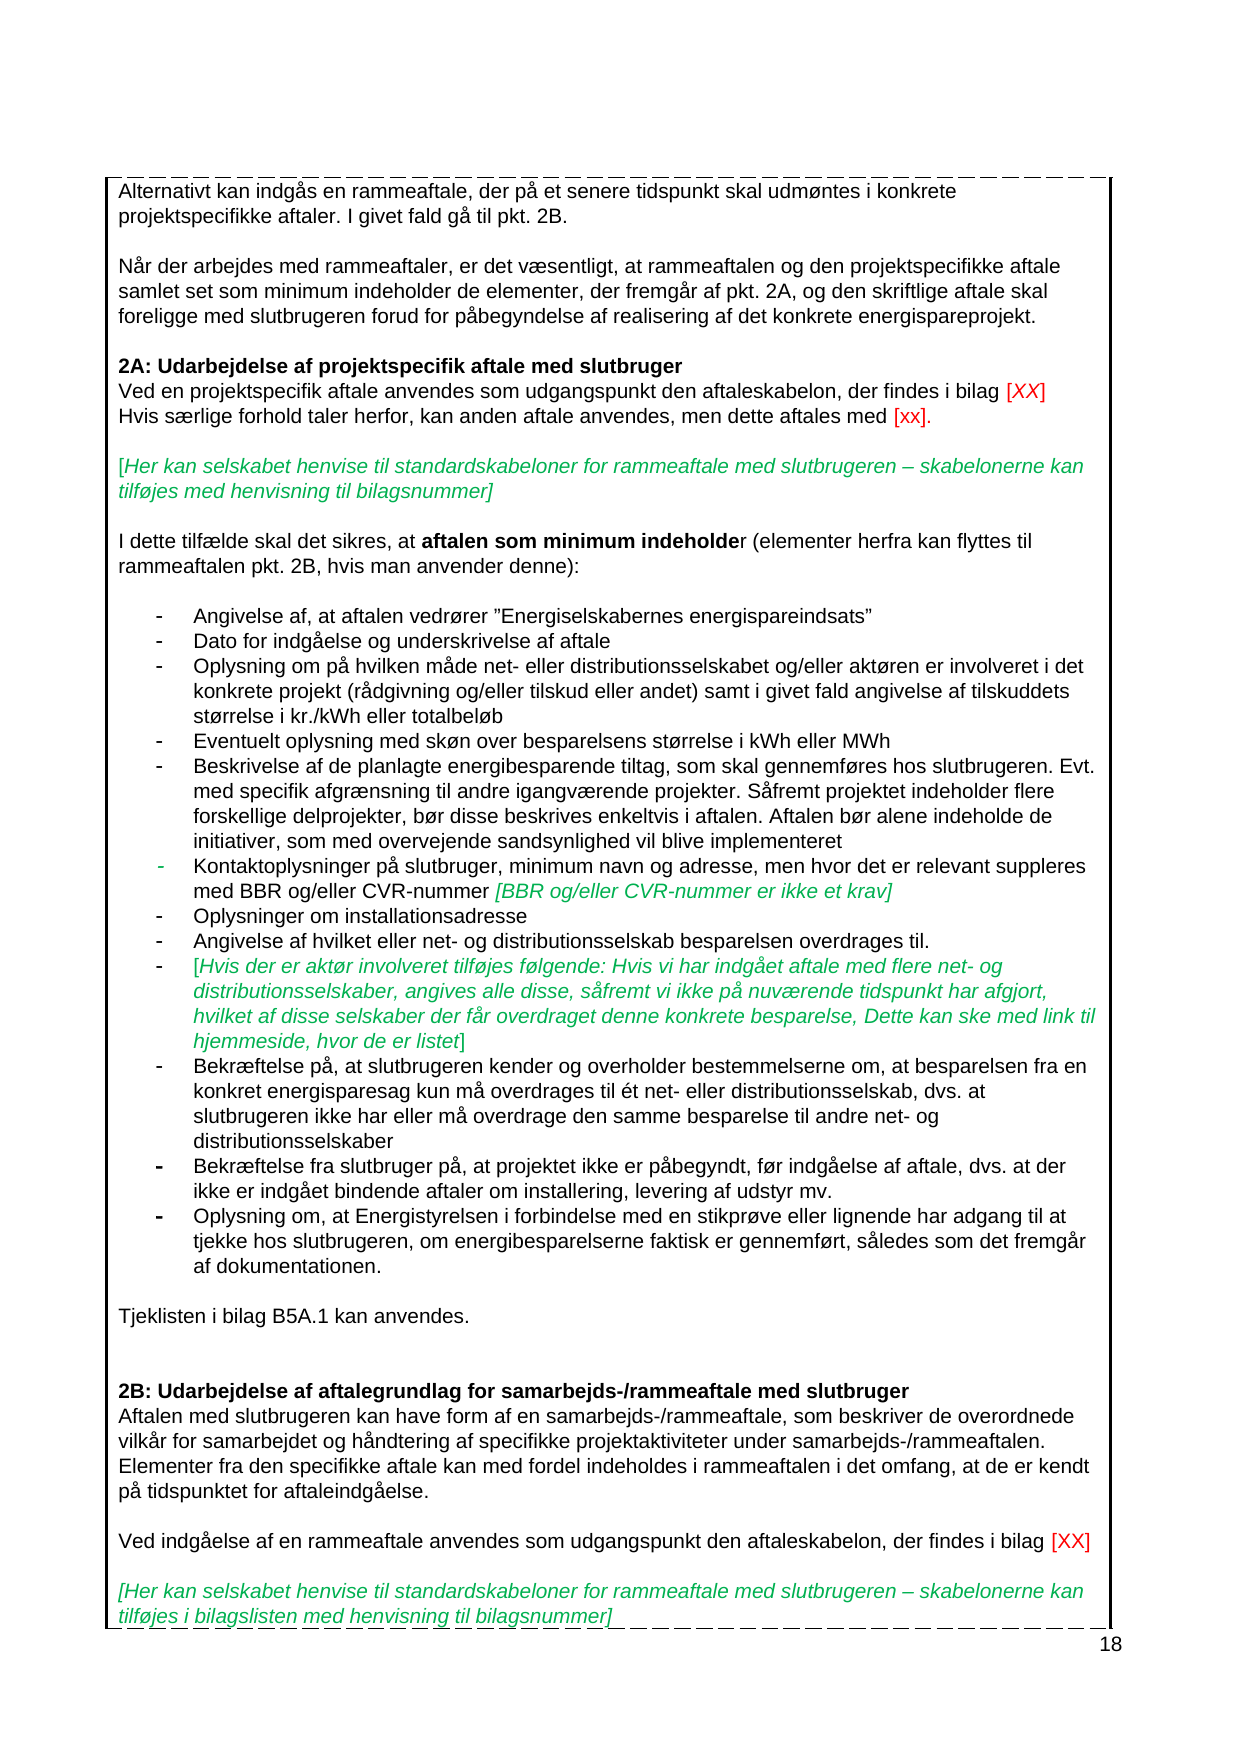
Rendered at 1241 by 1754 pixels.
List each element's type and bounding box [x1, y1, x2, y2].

table_cell [108, 177, 1109, 1628]
